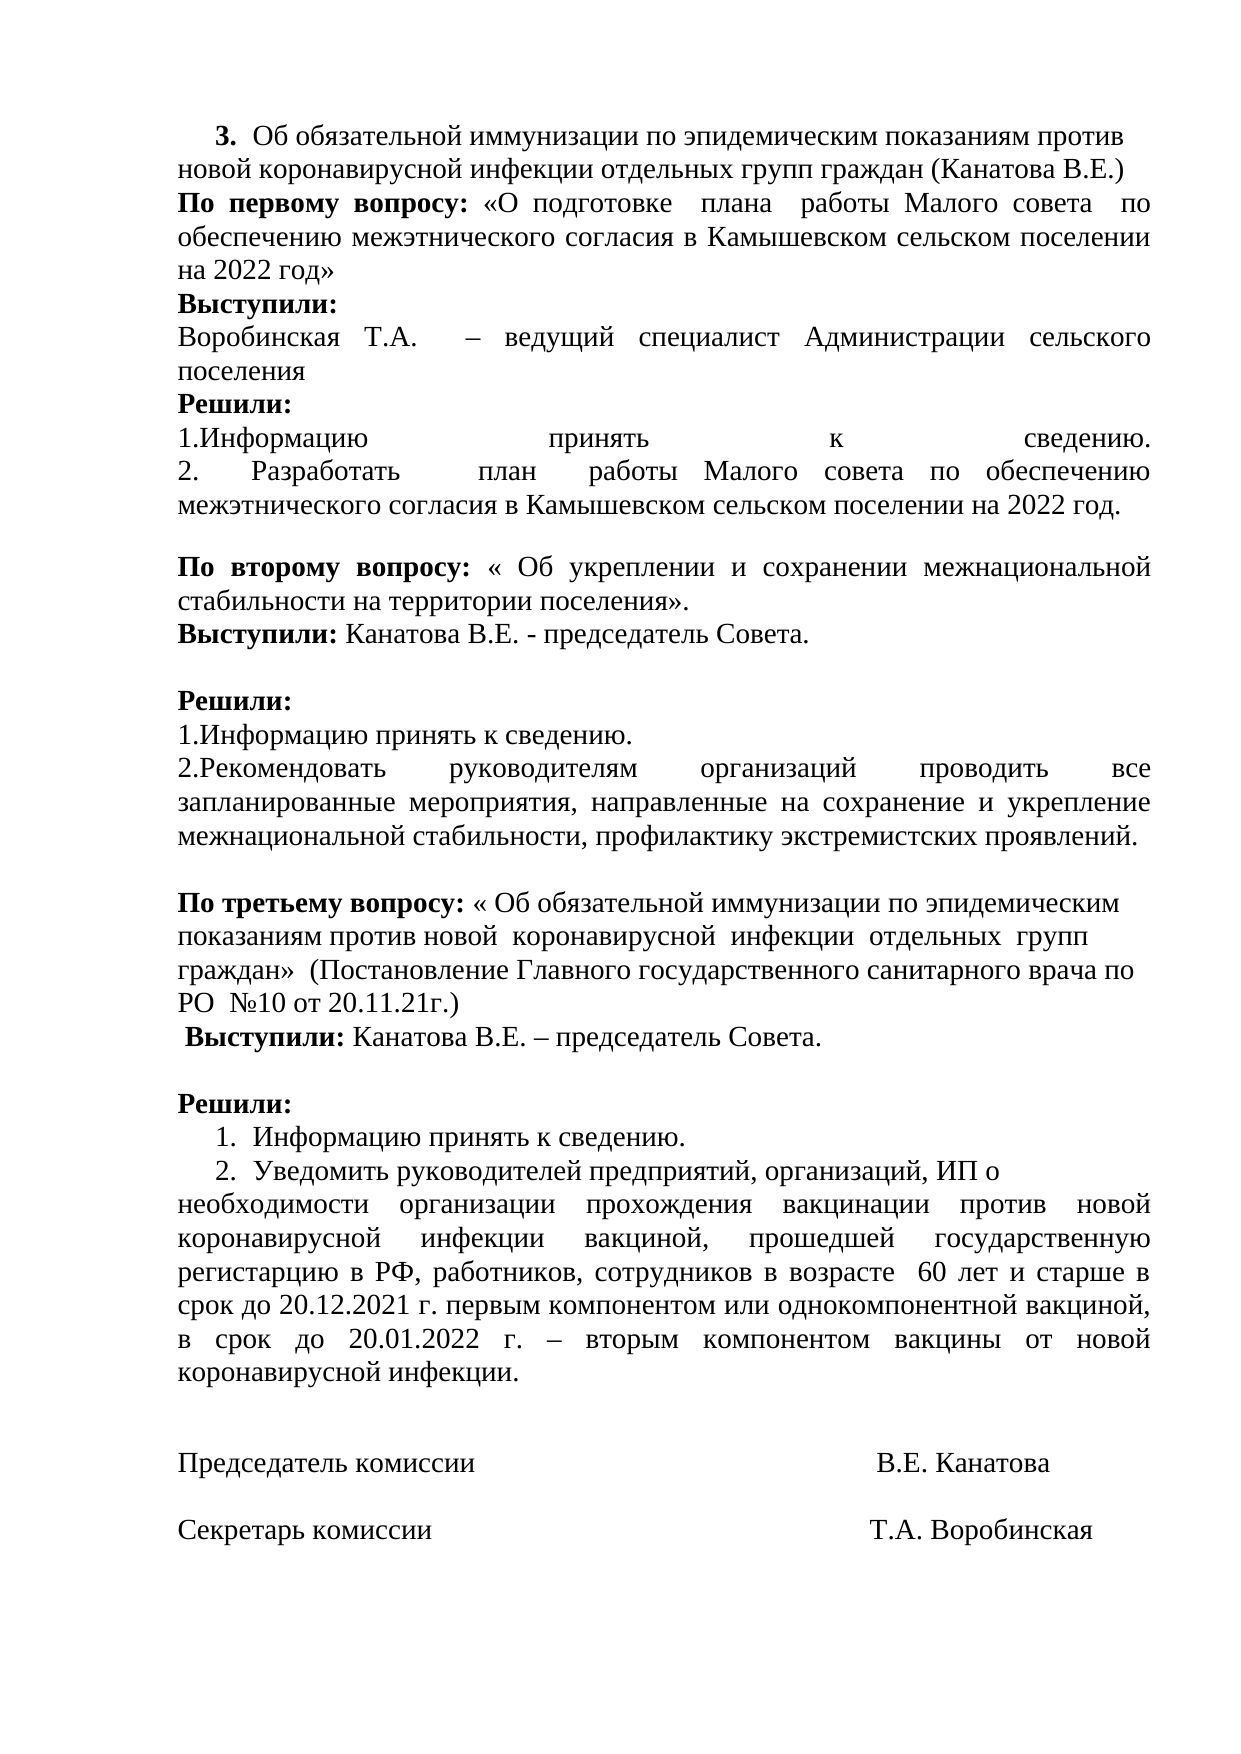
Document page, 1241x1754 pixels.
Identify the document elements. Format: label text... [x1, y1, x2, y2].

list Об обязательной иммунизации по эпидемическим показаниям против [215, 118, 1152, 152]
text По второму вопросу: « Об укреплении и сохранении межнациональной стабильности на территории поселения». [177, 549, 1152, 616]
list Уведомить руководителей предприятий, организаций, ИП о [215, 1153, 1152, 1187]
text Выступили: Канатова В.Е. – председатель Совета. [177, 1019, 1152, 1052]
text Решили: [177, 683, 1152, 717]
text Воробинская Т.А. – ведущий специалист Администрации сельского поселения [177, 319, 1152, 386]
text По третьему вопросу: « Об обязательной иммунизации по эпидемическим показаниям против новой коронавирусной инфекции отдельных групп граждан» (Постановление Главного государственного санитарного врача по РО №10 от 20.11.21г.) [177, 885, 1152, 1019]
text Выступили: Канатова В.Е. - председатель Совета. [177, 616, 1152, 650]
text 1.Информацию принять к сведению. 2. Разработать план работы Малого совета по обеспечению межэтнического согласия в Камышевском сельском поселении на 2022 год. [177, 420, 1152, 521]
text необходимости организации прохождения вакцинации против новой коронавирусной инфекции вакциной, прошедшей государственную регистарцию в РФ, работников, сотрудников в возрасте 60 лет и старше в срок до 20.12.2021 г. первым компонентом или однокомпонентной вакциной, в срок до 20.01.2022 г. – вторым компонентом вакцины от новой коронавирусной инфекции. [177, 1187, 1152, 1388]
text По первому вопросу: «О подготовке плана работы Малого совета по обеспечению межэтнического согласия в Камышевском сельском поселении на 2022 год» [177, 185, 1152, 286]
text Председатель комиссии В.Е. Канатова [177, 1445, 1152, 1479]
text Секретарь комиссии Т.А. Воробинская [177, 1512, 1152, 1546]
text Решили: [177, 1086, 1152, 1119]
text Выступили: [177, 286, 1152, 319]
text 2.Рекомендовать руководителям организаций проводить все запланированные мероприятия, направленные на сохранение и укрепление межнациональной стабильности, профилактику экстремистских проявлений. [177, 751, 1152, 851]
text Решили: [177, 386, 1152, 420]
text новой коронавирусной инфекции отдельных групп граждан (Канатова В.Е.) [177, 152, 1152, 185]
text 1.Информацию принять к сведению. [177, 717, 1152, 751]
list Информацию принять к сведению. [215, 1119, 1152, 1153]
